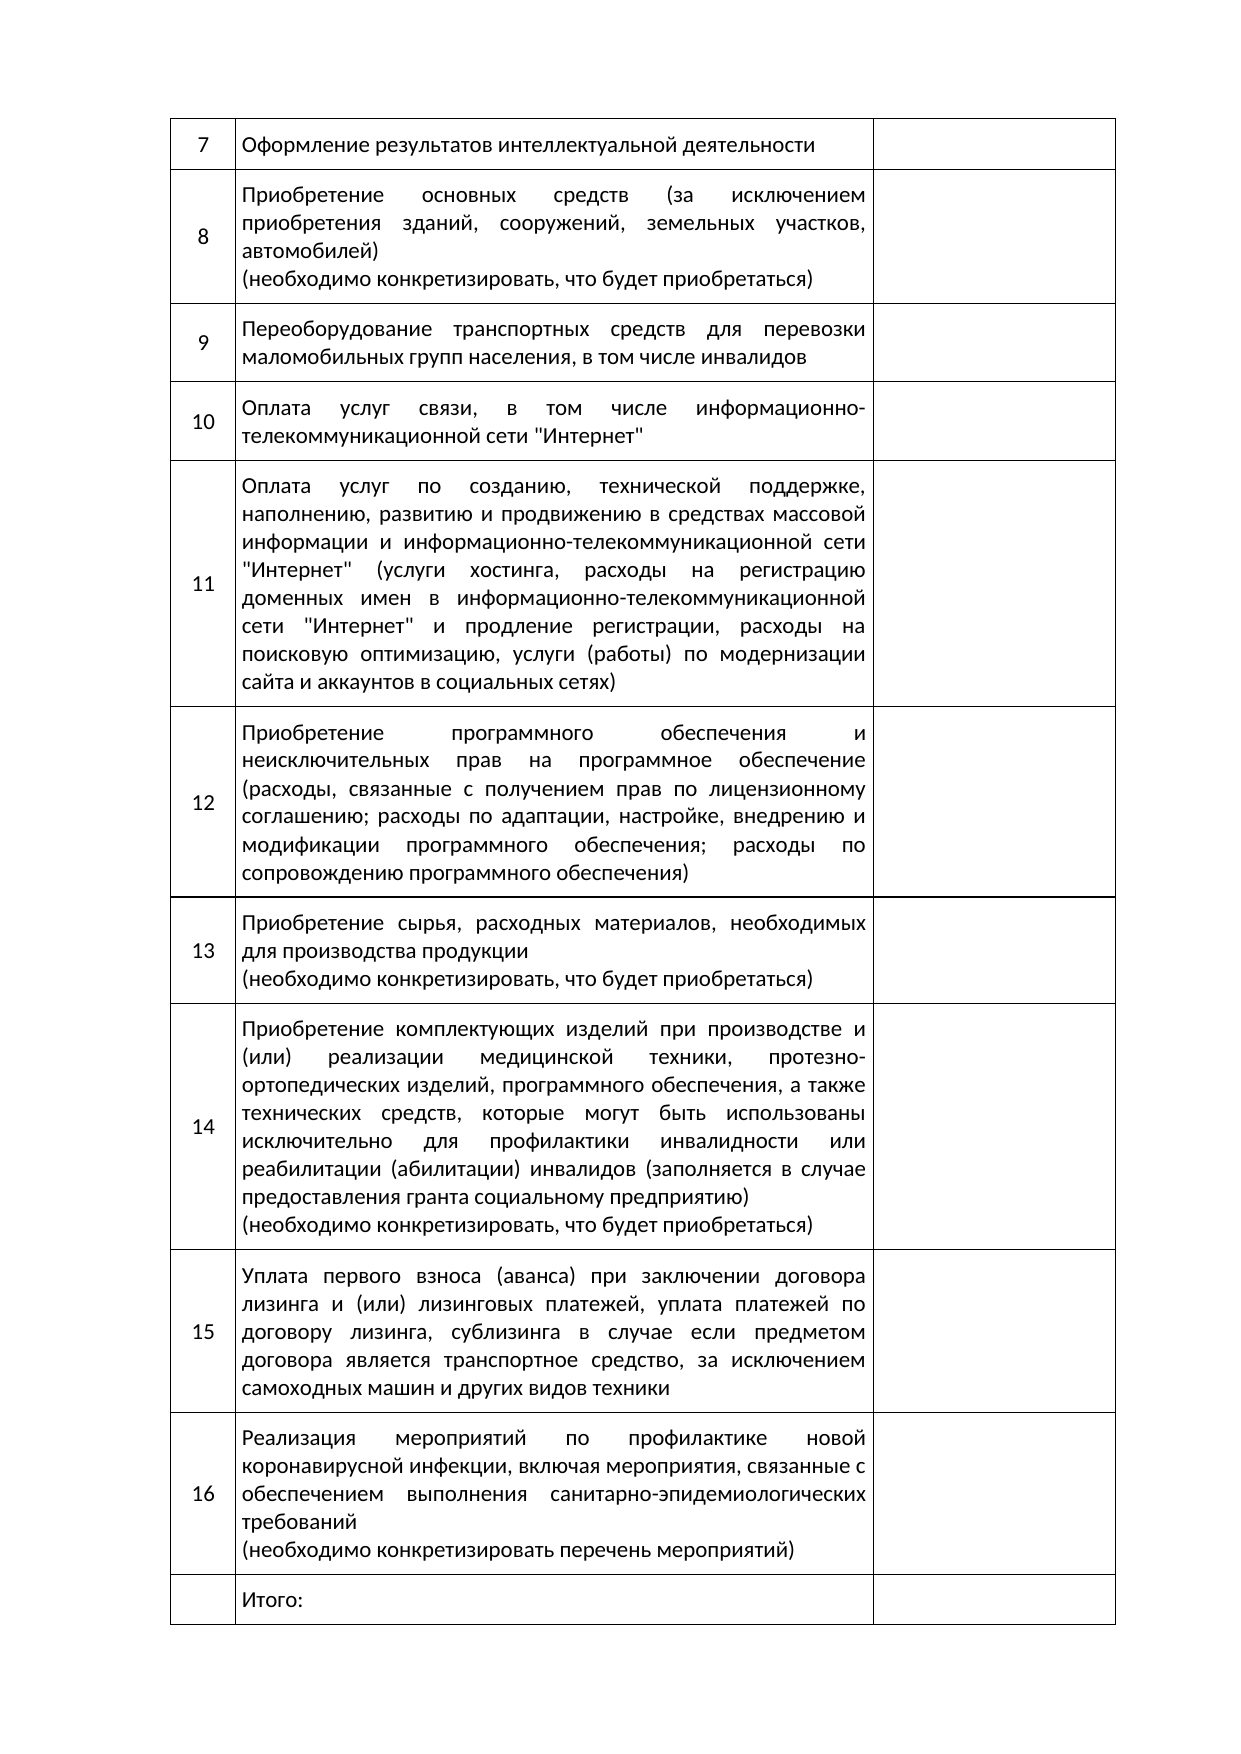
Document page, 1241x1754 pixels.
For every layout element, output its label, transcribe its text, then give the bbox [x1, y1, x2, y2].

table_cell [171, 1575, 235, 1624]
table_cell 15 [171, 1250, 235, 1412]
table_cell 12 [171, 707, 235, 896]
table_cell [874, 1575, 1115, 1624]
table_cell 9 [171, 304, 235, 381]
table_cell [874, 1250, 1115, 1412]
table_cell 14 [171, 1004, 235, 1249]
table_cell Оплата услуг связи, в том числе информационно-телекоммуникационной сети "Интернет" [236, 382, 873, 459]
table_cell Приобретение сырья, расходных материалов, необходимых для производства продукции (необходимо конкретизировать, что будет приобретаться) [236, 898, 873, 1003]
table_cell Оплата услуг по созданию, технической поддержке, наполнению, развитию и продвижению в средствах массовой информации и информационно-телекоммуникационной сети "Интернет" (услуги хостинга, расходы на регистрацию доменных имен в информационно-телекоммуникационной сети "Интернет" и продление регистрации, расходы на поисковую оптимизацию, услуги (работы) по модернизации сайта и аккаунтов в социальных сетях) [236, 461, 873, 706]
table_cell Приобретение комплектующих изделий при производстве и (или) реализации медицинской техники, протезно-ортопедических изделий, программного обеспечения, а также технических средств, которые могут быть использованы исключительно для профилактики инвалидности или реабилитации (абилитации) инвалидов (заполняется в случае предоставления гранта социальному предприятию) (необходимо конкретизировать, что будет приобретаться) [236, 1004, 873, 1249]
table_cell [874, 1004, 1115, 1249]
table_cell [874, 1413, 1115, 1574]
table_cell 10 [171, 382, 235, 459]
table_cell 7 [171, 119, 235, 168]
table_cell [874, 461, 1115, 706]
table_cell [874, 898, 1115, 1003]
table_cell [874, 382, 1115, 459]
table_cell Приобретение основных средств (за исключением приобретения зданий, сооружений, земельных участков, автомобилей) (необходимо конкретизировать, что будет приобретаться) [236, 170, 873, 303]
table_cell Переоборудование транспортных средств для перевозки маломобильных групп населения, в том числе инвалидов [236, 304, 873, 381]
table_cell 8 [171, 170, 235, 303]
table_cell 13 [171, 898, 235, 1003]
table_cell 16 [171, 1413, 235, 1574]
table_cell Реализация мероприятий по профилактике новой коронавирусной инфекции, включая мероприятия, связанные с обеспечением выполнения санитарно-эпидемиологических требований (необходимо конкретизировать перечень мероприятий) [236, 1413, 873, 1574]
table_cell [874, 304, 1115, 381]
table_cell Оформление результатов интеллектуальной деятельности [236, 119, 873, 168]
table_cell Итого: [236, 1575, 873, 1624]
table_cell Уплата первого взноса (аванса) при заключении договора лизинга и (или) лизинговых платежей, уплата платежей по договору лизинга, сублизинга в случае если предметом договора является транспортное средство, за исключением самоходных машин и других видов техники [236, 1250, 873, 1412]
table_cell [874, 170, 1115, 303]
table_cell 11 [171, 461, 235, 706]
table_cell [874, 707, 1115, 896]
table_cell [874, 119, 1115, 168]
table_cell Приобретение программного обеспечения и неисключительных прав на программное обеспечение (расходы, связанные с получением прав по лицензионному соглашению; расходы по адаптации, настройке, внедрению и модификации программного обеспечения; расходы по сопровождению программного обеспечения) [236, 707, 873, 896]
